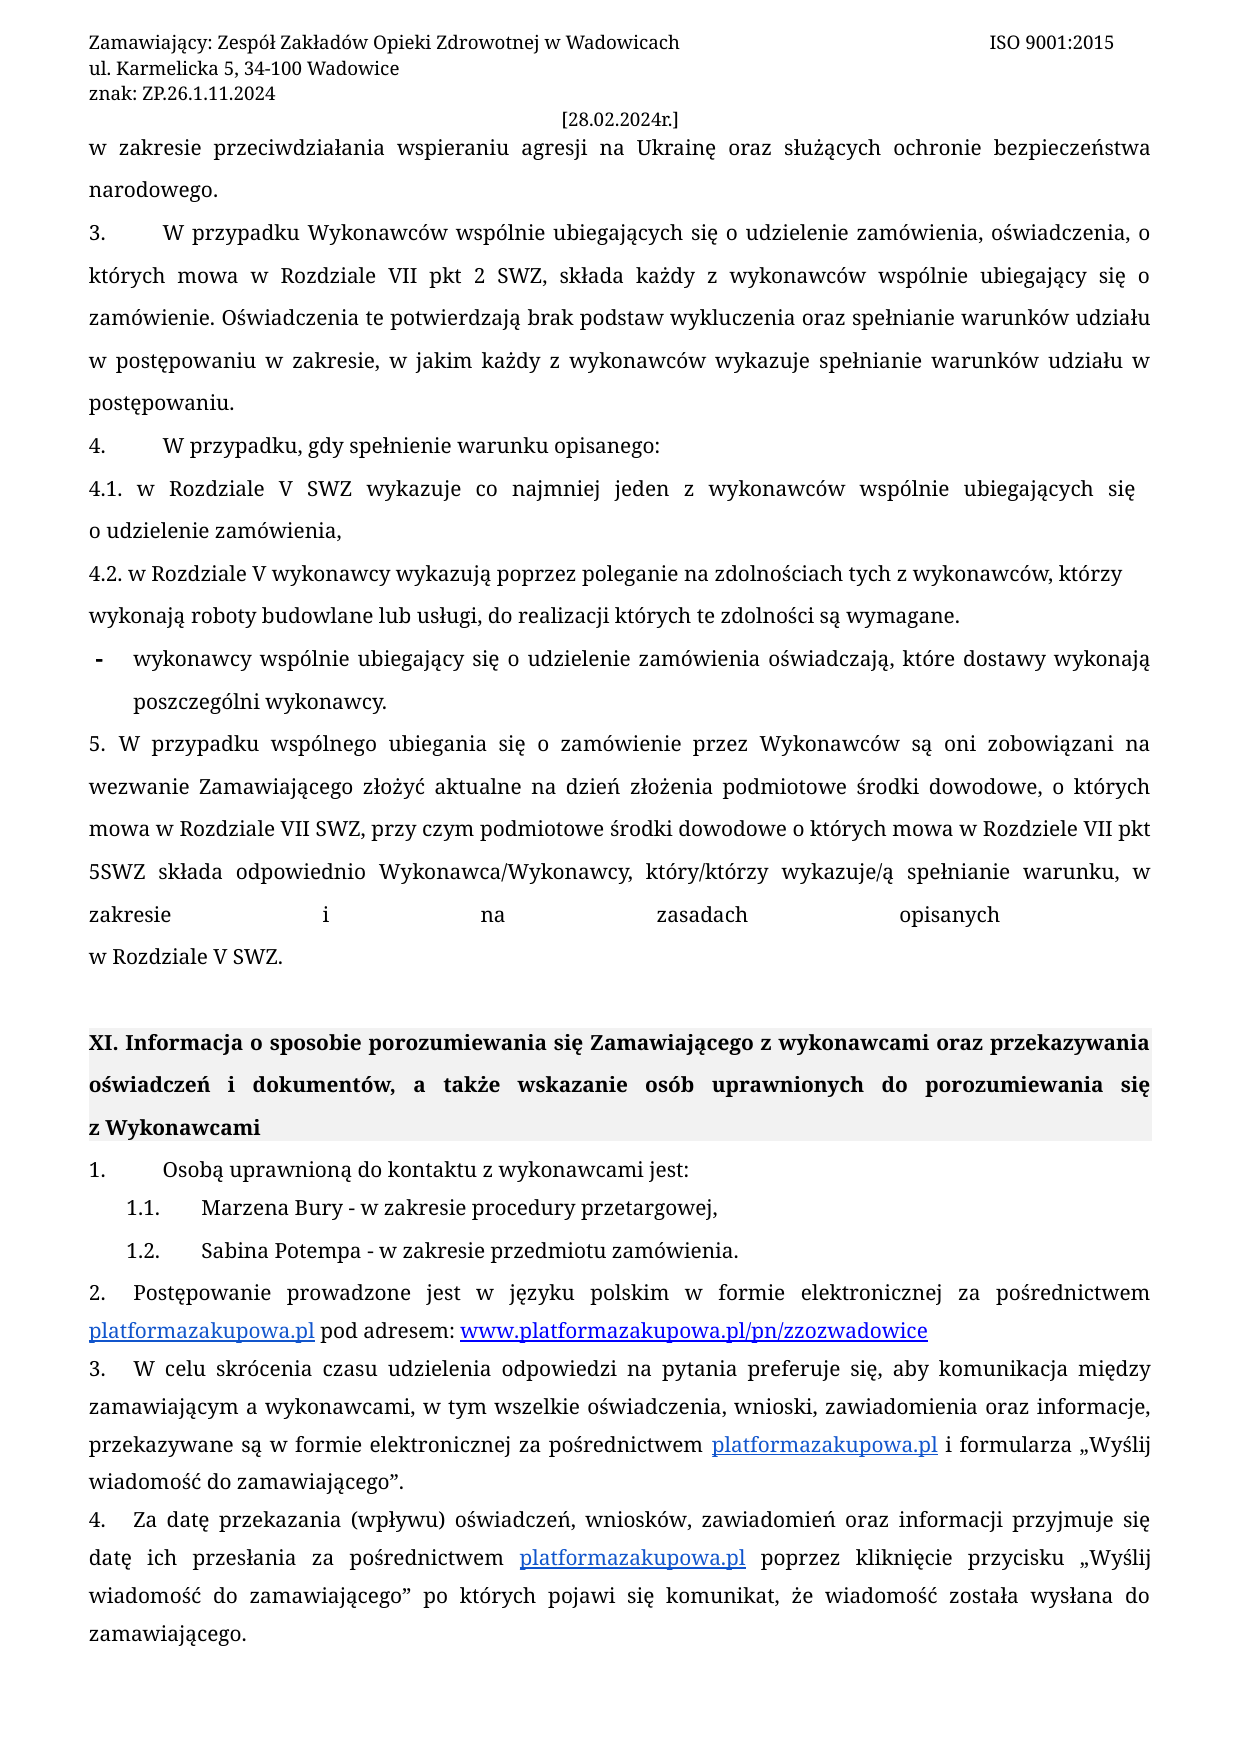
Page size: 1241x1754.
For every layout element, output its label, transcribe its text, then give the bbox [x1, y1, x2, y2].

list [89, 133, 1152, 204]
list W przypadku wspólnego ubiegania się o zamówienie przez Wykonawców są oni zobowiązani na wezwanie Zamawiającego złożyć aktualne na dzień złożenia podmiotowe środki dowodowe, o których mowa w Rozdziale VII SWZ, przy czym podmiotowe środki dowodowe o których mowa w Rozdziele VII pkt 5SWZ składa odpowiednio Wykonawca/Wykonawcy, który/którzy wykazuje/ą spełnianie warunku, w zakresie i na zasadach opisanych w Rozdziale V SWZ. [89, 729, 1152, 971]
list W celu skrócenia czasu udzielenia odpowiedzi na pytania preferuje się, aby komunikacja między zamawiającym a wykonawcami, w tym wszelkie oświadczenia, wnioski, zawiadomienia oraz informacje, przekazywane są w formie elektronicznej za pośrednictwem platformazakupowa.pl i formularza „Wyślij wiadomość do zamawiającego”. [89, 1354, 1152, 1496]
list Osobą uprawnioną do kontaktu z wykonawcami jest: [89, 1155, 1152, 1184]
list wykonawcy wspólnie ubiegający się o udzielenie zamówienia oświadczają, które dostawy wykonają poszczególni wykonawcy. [96, 644, 1152, 715]
list Postępowanie prowadzone jest w języku polskim w formie elektronicznej za pośrednictwem platformazakupowa.pl pod adresem: www.platformazakupowa.pl/pn/zzozwadowice [89, 1278, 1152, 1345]
list Za datę przekazania (wpływu) oświadczeń, wniosków, zawiadomień oraz informacji przyjmuje się datę ich przesłania za pośrednictwem platformazakupowa.pl poprzez kliknięcie przycisku „Wyślij wiadomość do zamawiającego” po których pojawi się komunikat, że wiadomość została wysłana do zamawiającego. [89, 1505, 1152, 1647]
text 4.2. w Rozdziale V wykonawcy wykazują poprzez poleganie na zdolnościach tych z wykonawców, którzy wykonają roboty budowlane lub usługi, do realizacji których te zdolności są wymagane. [89, 559, 1152, 630]
list Sabina Potempa - w zakresie przedmiotu zamówienia. [126, 1236, 1152, 1264]
list Marzena Bury - w zakresie procedury przetargowej, [126, 1193, 1152, 1222]
text 4.1. w Rozdziale V SWZ wykazuje co najmniej jeden z wykonawców wspólnie ubiegających się o udzielenie zamówienia, [89, 474, 1152, 545]
subtitle XI. Informacja o sposobie porozumiewania się Zamawiającego z wykonawcami oraz przekazywania oświadczeń i dokumentów, a także wskazanie osób uprawnionych do porozumiewania się z Wykonawcami [89, 1028, 1152, 1141]
list W przypadku Wykonawców wspólnie ubiegających się o udzielenie zamówienia, oświadczenia, o których mowa w Rozdziale VII pkt 2 SWZ, składa każdy z wykonawców wspólnie ubiegający się o zamówienie. Oświadczenia te potwierdzają brak podstaw wykluczenia oraz spełnianie warunków udziału w postępowaniu w zakresie, w jakim każdy z wykonawców wykazuje spełnianie warunków udziału w postępowaniu. [89, 218, 1152, 417]
list W przypadku, gdy spełnienie warunku opisanego: [89, 431, 1152, 459]
